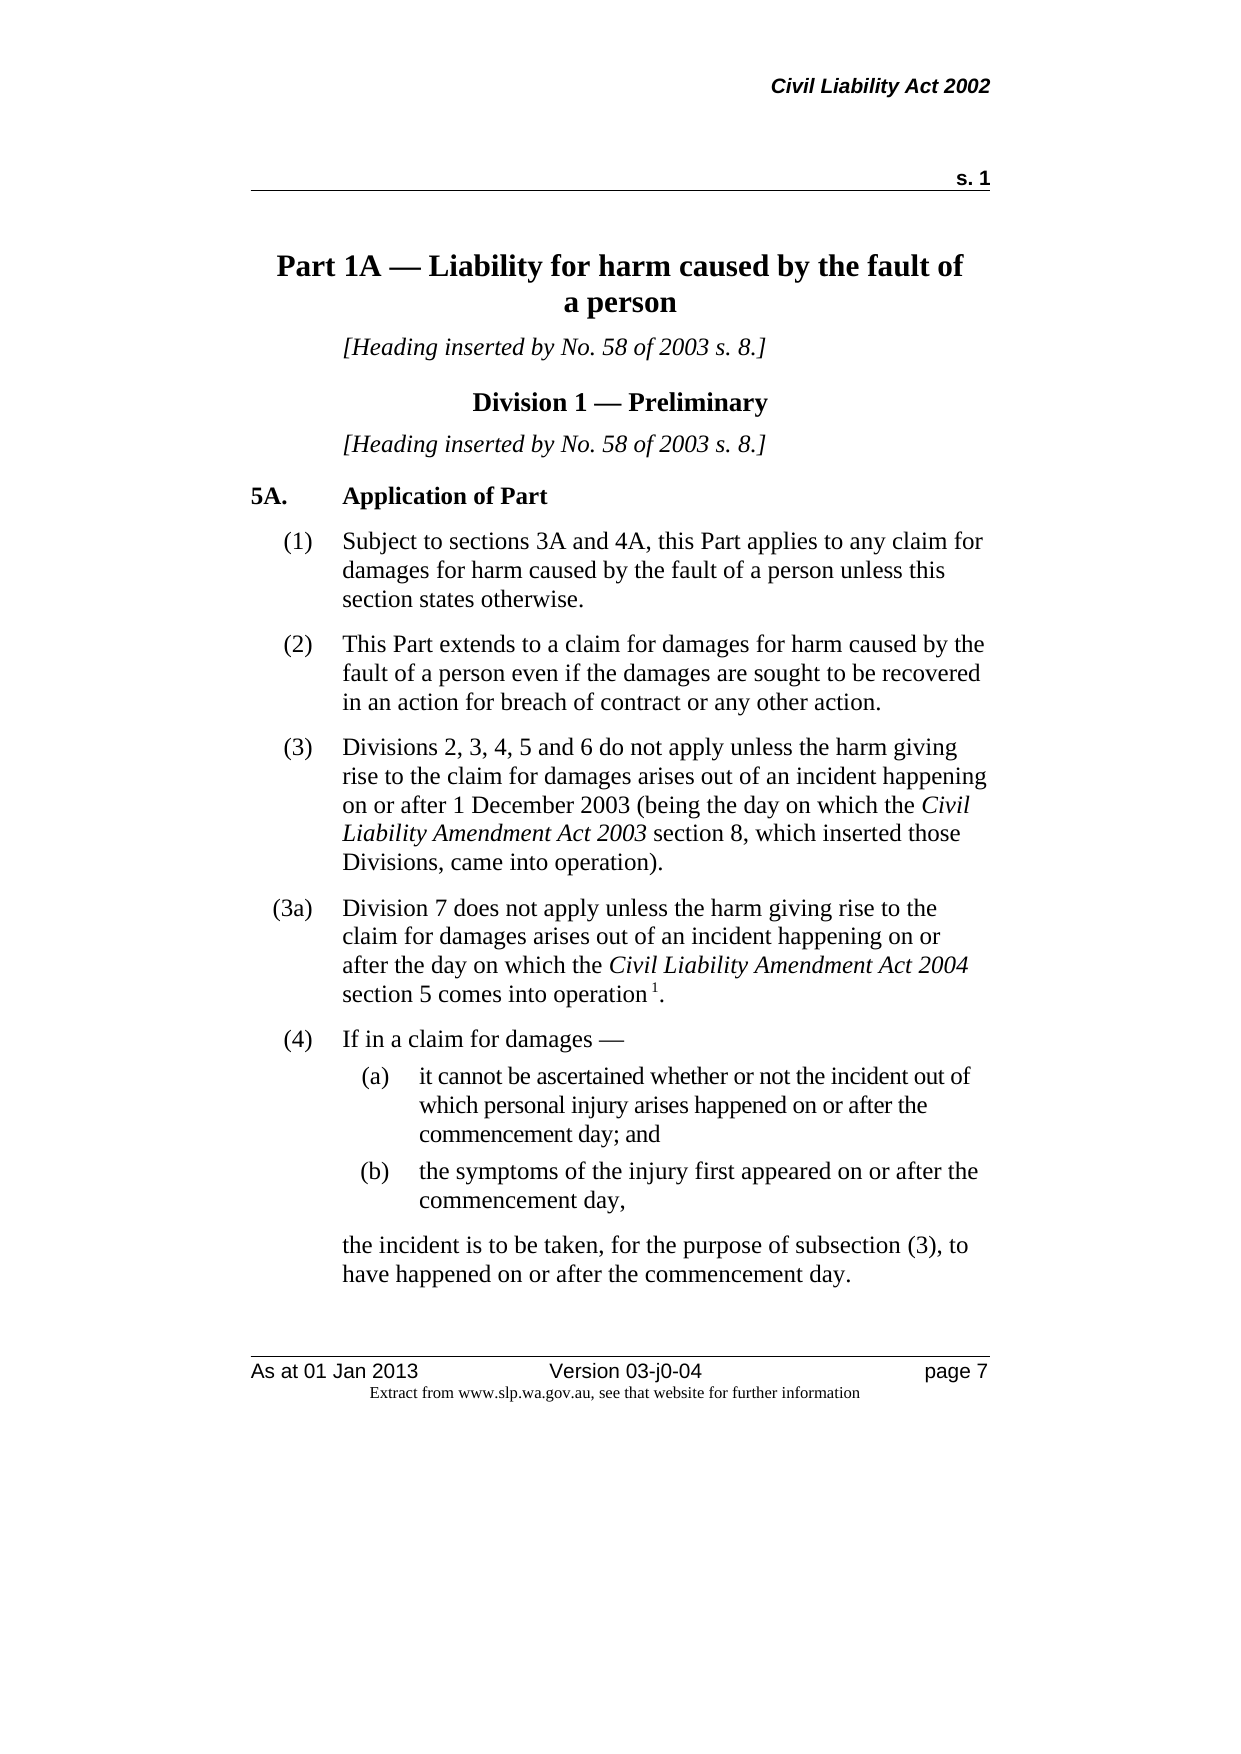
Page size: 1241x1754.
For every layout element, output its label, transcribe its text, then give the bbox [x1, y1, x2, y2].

text (2) This Part extends to a claim for damages for harm caused by the fault of a person even if the damages are sought to be recovered in an action for breach of contract or any other action. [251, 629, 990, 716]
text (a) it cannot be ascertained whether or not the incident out of which personal injury arises happened on or after the commencement day; and [251, 1061, 990, 1148]
subtitle [Heading inserted by No. 58 of 2003 s. 8.] [251, 429, 990, 458]
subtitle Division 1 — Preliminary [251, 386, 990, 417]
text (1) Subject to sections 3A and 4A, this Part applies to any claim for damages for harm caused by the fault of a person unless this section states otherwise. [251, 526, 990, 613]
subtitle Part 1A — Liability for harm caused by the fault of a person [251, 247, 990, 319]
subtitle 5A. Application of Part [251, 481, 990, 510]
subtitle [Heading inserted by No. 58 of 2003 s. 8.] [251, 332, 990, 361]
text (3a) Division 7 does not apply unless the harm giving rise to the claim for damages arises out of an incident happening on or after the day on which the Civil Liability Amendment Act 2004 section 5 comes into operation 1. [251, 893, 990, 1008]
text (4) If in a claim for damages — [251, 1024, 990, 1053]
text (3) Divisions 2, 3, 4, 5 and 6 do not apply unless the harm giving rise to the claim for damages arises out of an incident happening on or after 1 December 2003 (being the day on which the Civil Liability Amendment Act 2003 section 8, which inserted those Divisions, came into operation). [251, 732, 990, 876]
text the incident is to be taken, for the purpose of subsection (3), to have happened on or after the commencement day. [251, 1230, 990, 1288]
text (b) the symptoms of the injury first appeared on or after the commencement day, [251, 1156, 990, 1213]
